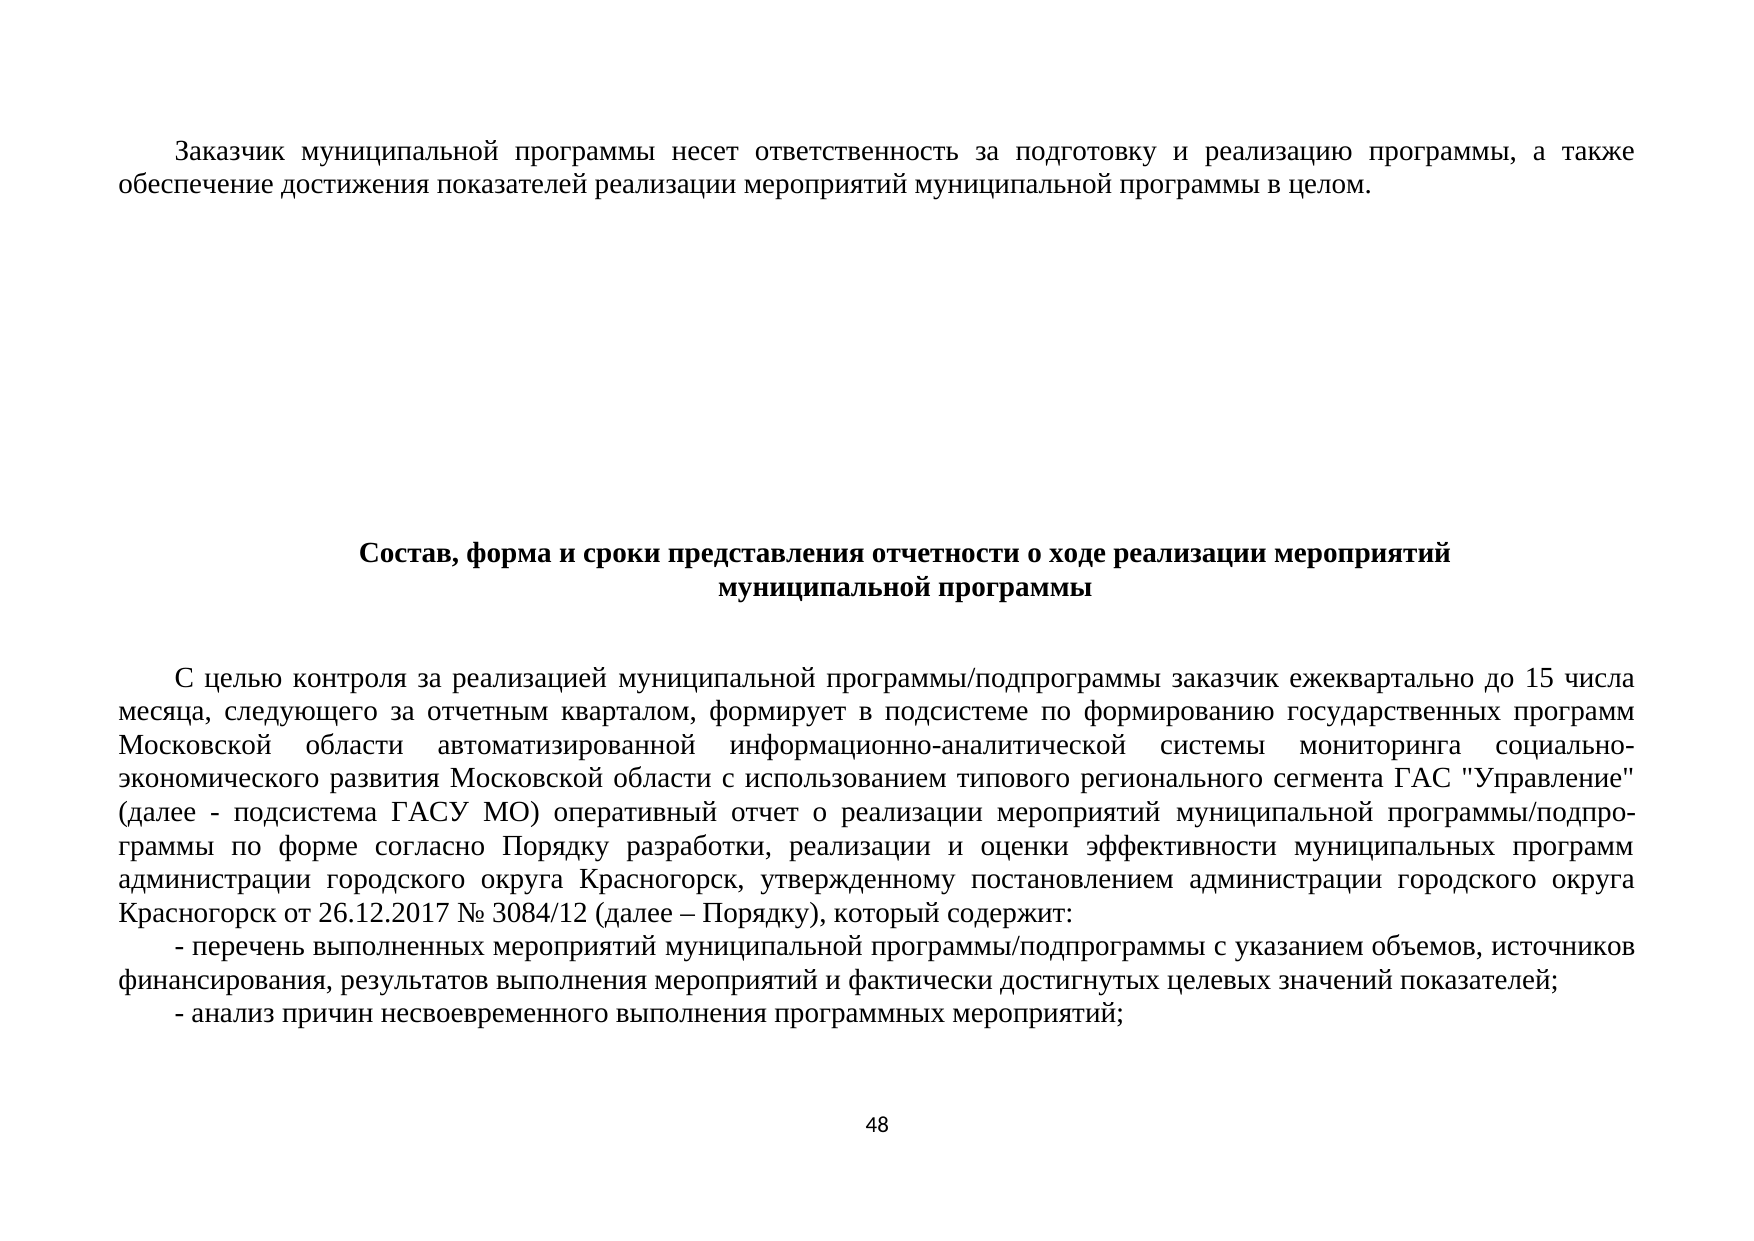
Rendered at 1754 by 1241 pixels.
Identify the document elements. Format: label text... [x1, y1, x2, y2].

text С целью контроля за реализацией муниципальной программы/подпрограммы заказчик ежеквартально до 15 числа месяца, следующего за отчетным кварталом, формирует в подсистеме по формированию государственных программ Московской области автоматизированной информационно-аналитической системы мониторинга социально-экономического развития Московской области с использованием типового регионального сегмента ГАС "Управление" (далее - подсистема ГАСУ МО) оперативный отчет о реализации мероприятий муниципальной программы/подпро-граммы по форме согласно Порядку разработки, реализации и оценки эффективности муниципальных программ администрации городского округа Красногорск, утвержденному постановлением администрации городского округа Красногорск от 26.12.2017 № 3084/12 (далее – Порядку), который содержит: [118, 660, 1636, 928]
text - перечень выполненных мероприятий муниципальной программы/подпрограммы с указанием объемов, источников финансирования, результатов выполнения мероприятий и фактически достигнутых целевых значений показателей; [118, 928, 1636, 995]
text Состав, форма и сроки представления отчетности о ходе реализации мероприятий [118, 535, 1636, 569]
text - анализ причин несвоевременного выполнения программных мероприятий; [118, 995, 1636, 1029]
text Заказчик муниципальной программы несет ответственность за подготовку и реализацию программы, а также обеспечение достижения показателей реализации мероприятий муниципальной программы в целом. [118, 133, 1636, 200]
text муниципальной программы [118, 569, 1636, 602]
